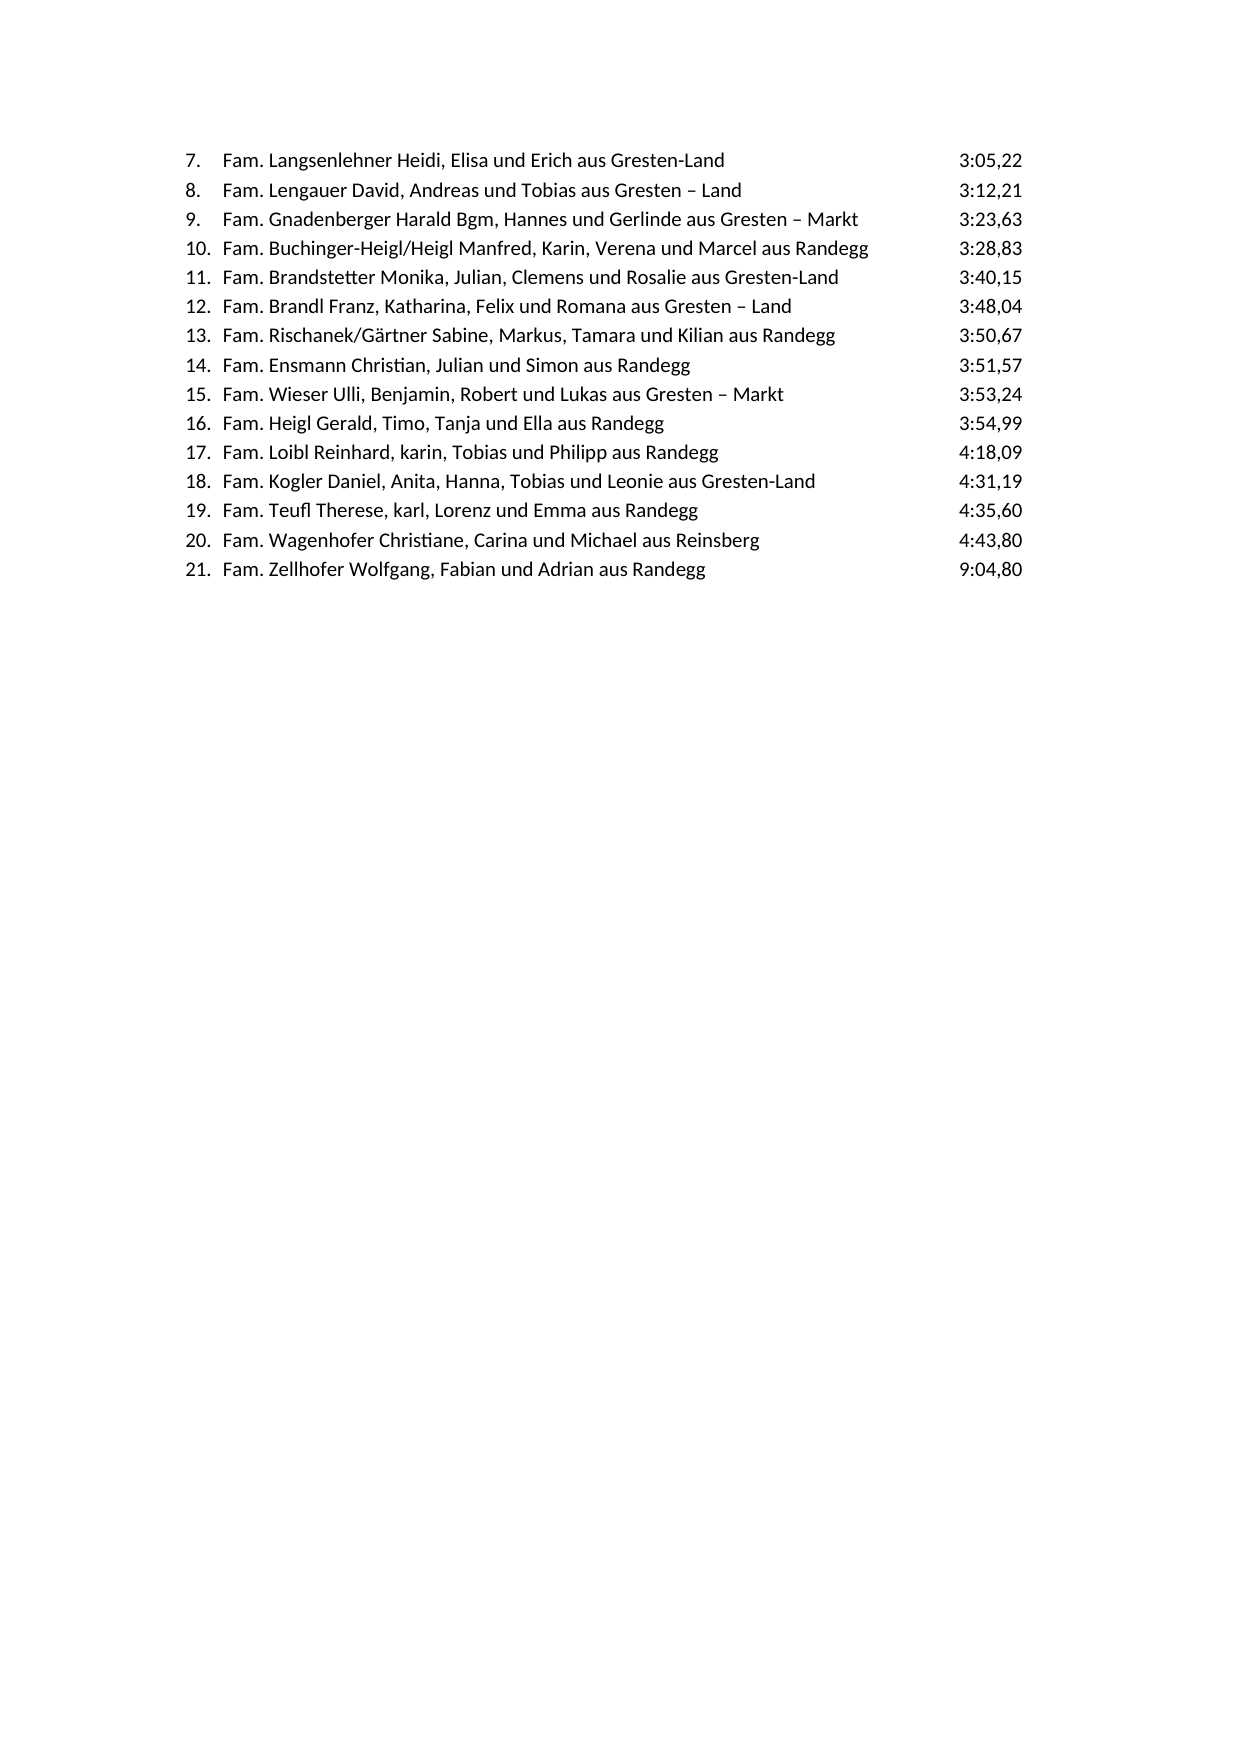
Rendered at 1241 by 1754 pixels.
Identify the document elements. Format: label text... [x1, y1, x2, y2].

list Fam. Langsenlehner Heidi, Elisa und Erich aus Gresten-Land 3:05,22 [185, 148, 1093, 173]
list Fam. Loibl Reinhard, karin, Tobias und Philipp aus Randegg 4:18,09 [185, 439, 1093, 465]
list Fam. Lengauer David, Andreas und Tobias aus Gresten – Land 3:12,21 [185, 177, 1093, 202]
list Fam. Wieser Ulli, Benjamin, Robert und Lukas aus Gresten – Markt 3:53,24 [185, 381, 1093, 406]
list Fam. Brandstetter Monika, Julian, Clemens und Rosalie aus Gresten-Land 3:40,15 [185, 264, 1093, 290]
list Fam. Wagenhofer Christiane, Carina und Michael aus Reinsberg 4:43,80 [185, 527, 1093, 552]
list Fam. Zellhofer Wolfgang, Fabian und Adrian aus Randegg 9:04,80 [185, 556, 1093, 581]
list Fam. Teufl Therese, karl, Lorenz und Emma aus Randegg 4:35,60 [185, 498, 1093, 523]
list Fam. Kogler Daniel, Anita, Hanna, Tobias und Leonie aus Gresten-Land 4:31,19 [185, 468, 1093, 494]
list Fam. Rischanek/Gärtner Sabine, Markus, Tamara und Kilian aus Randegg 3:50,67 [185, 323, 1093, 348]
list Fam. Gnadenberger Harald Bgm, Hannes und Gerlinde aus Gresten – Markt 3:23,63 [185, 206, 1093, 231]
list Fam. Brandl Franz, Katharina, Felix und Romana aus Gresten – Land 3:48,04 [185, 293, 1093, 319]
list Fam. Ensmann Christian, Julian und Simon aus Randegg 3:51,57 [185, 352, 1093, 377]
list Fam. Heigl Gerald, Timo, Tanja und Ella aus Randegg 3:54,99 [185, 410, 1093, 436]
list Fam. Buchinger-Heigl/Heigl Manfred, Karin, Verena und Marcel aus Randegg 3:28,83 [185, 235, 1093, 261]
